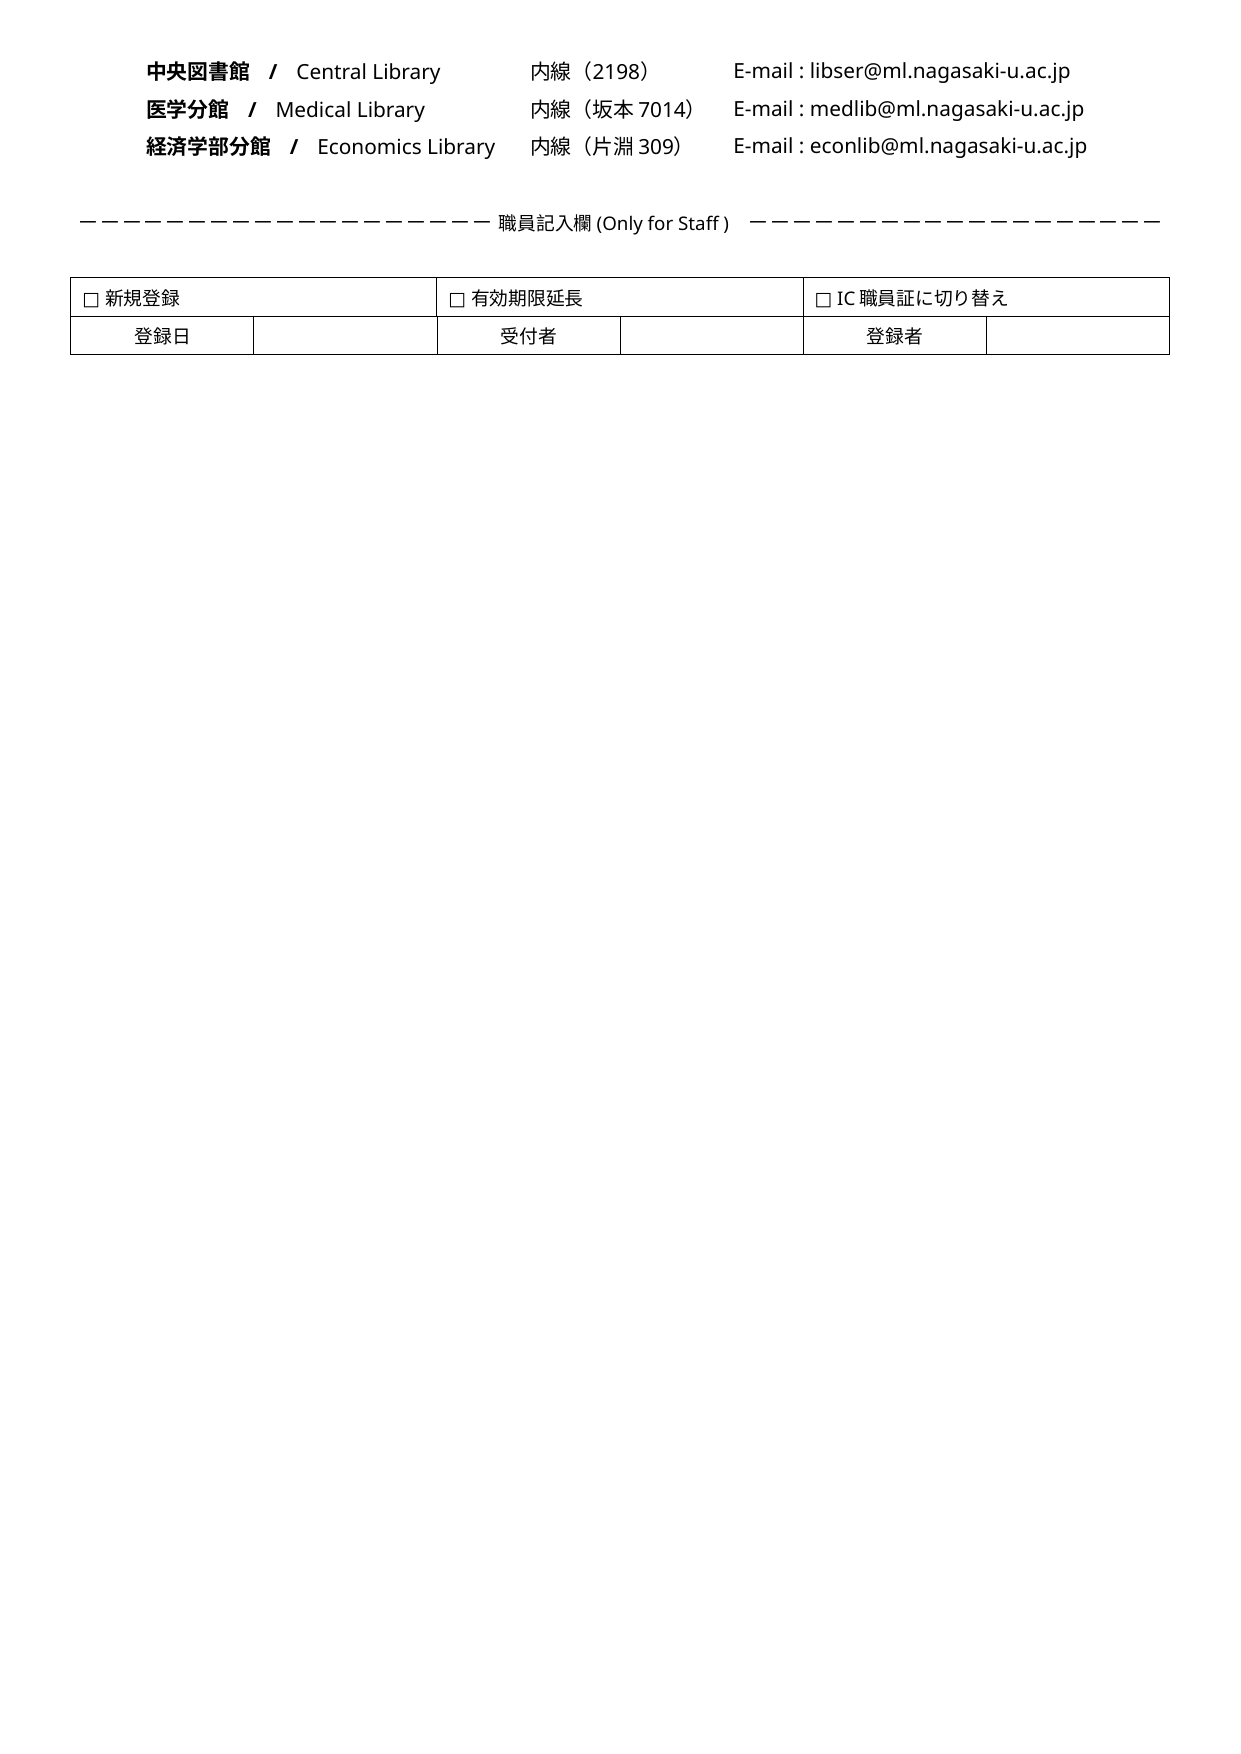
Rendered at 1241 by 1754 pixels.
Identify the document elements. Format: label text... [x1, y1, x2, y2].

table_cell E-mail : econlib@ml.nagasaki-u.ac.jp [722, 127, 1106, 164]
table_cell E-mail : medlib@ml.nagasaki-u.ac.jp [722, 90, 1106, 127]
table_cell 登録日 [71, 317, 253, 354]
table_cell [987, 317, 1169, 354]
table_cell 内線（片淵309） [519, 127, 722, 164]
table_cell [254, 317, 437, 354]
table_header E-mail : libser@ml.nagasaki-u.ac.jp [722, 52, 1106, 89]
table_cell 登録者 [804, 317, 986, 354]
table_header 中央図書館 / Central Library [135, 52, 518, 89]
table_header □ 新規登録 [71, 278, 436, 316]
table_header 内線（2198） [519, 52, 722, 89]
table_cell 医学分館 / Medical Library [135, 90, 518, 127]
table_cell [621, 317, 803, 354]
table_header □ IC職員証に切り替え [804, 278, 1169, 316]
table_header □ 有効期限延長 [437, 278, 803, 316]
table_cell 経済学部分館 / Economics Library [135, 127, 518, 164]
table_cell 内線（坂本7014） [519, 90, 722, 127]
table_cell 受付者 [438, 317, 620, 354]
text －－－－－－－－－－－－－－－－－－－.職員記入欄 (Only for Staff ) －－－－－－－－－－－－－－－－－－－ [59, 202, 1181, 239]
